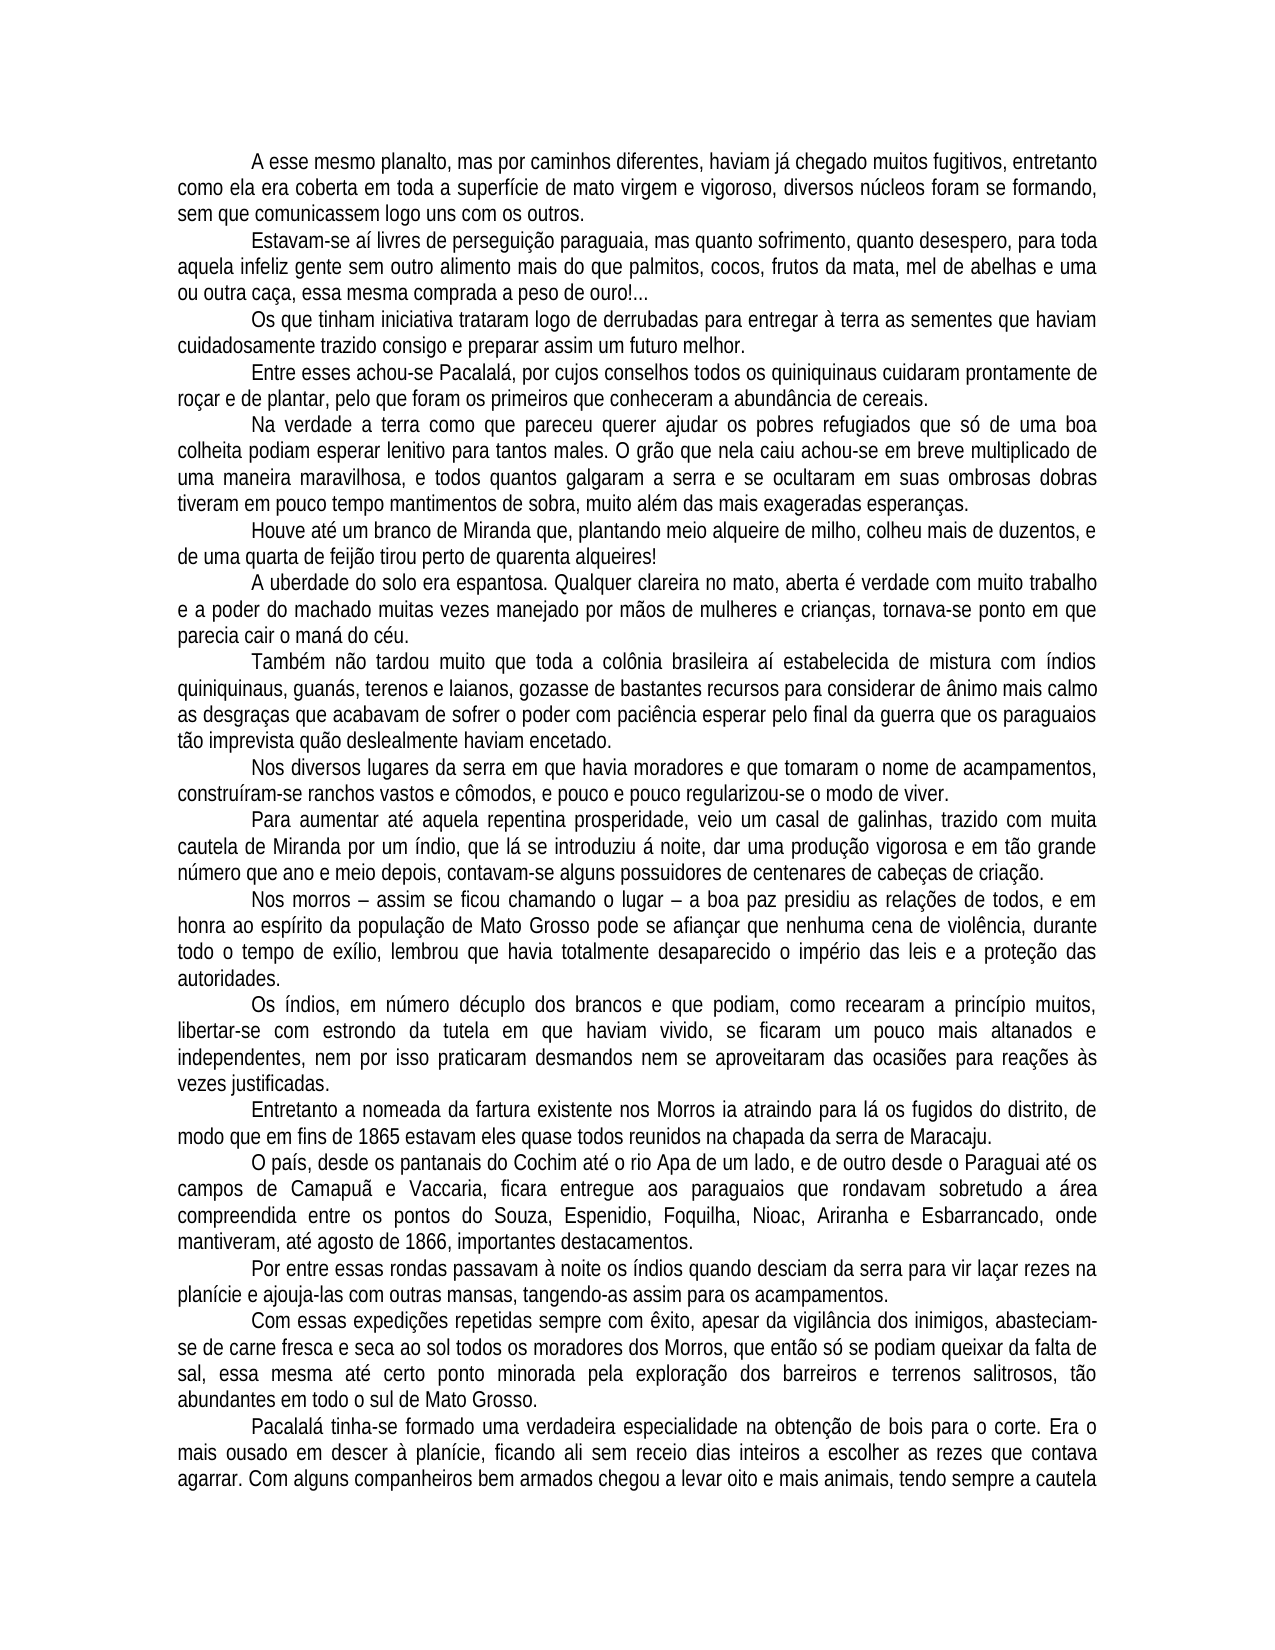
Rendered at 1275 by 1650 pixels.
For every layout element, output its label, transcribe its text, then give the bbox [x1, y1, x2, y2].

text A uberdade do solo era espantosa. Qualquer clareira no mato, aberta é verdade com muito trabalho e a poder do machado muitas vezes manejado por mãos de mulheres e crianças, tornava-se ponto em que parecia cair o maná do céu. [177, 569, 1098, 648]
text Entre esses achou-se Pacalalá, por cujos conselhos todos os quiniquinaus cuidaram prontamente de roçar e de plantar, pelo que foram os primeiros que conheceram a abundância de cereais. [177, 358, 1098, 411]
text Os que tinham iniciativa trataram logo de derrubadas para entregar à terra as sementes que haviam cuidadosamente trazido consigo e preparar assim um futuro melhor. [177, 306, 1098, 358]
text Na verdade a terra como que pareceu querer ajudar os pobres refugiados que só de uma boa colheita podiam esperar lenitivo para tantos males. O grão que nela caiu achou-se em breve multiplicado de uma maneira maravilhosa, e todos quantos galgaram a serra e se ocultaram em suas ombrosas dobras tiveram em pouco tempo mantimentos de sobra, muito além das mais exageradas esperanças. [177, 411, 1098, 517]
text O país, desde os pantanais do Cochim até o rio Apa de um lado, e de outro desde o Paraguai até os campos de Camapuã e Vaccaria, ficara entregue aos paraguaios que rondavam sobretudo a área compreendida entre os pontos do Souza, Espenidio, Foquilha, Nioac, Ariranha e Esbarrancado, onde mantiveram, até agosto de 1866, importantes destacamentos. [177, 1149, 1098, 1254]
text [177, 1413, 1098, 1492]
text Com essas expedições repetidas sempre com êxito, apesar da vigilância dos inimigos, abasteciam-se de carne fresca e seca ao sol todos os moradores dos Morros, que então só se podiam queixar da falta de sal, essa mesma até certo ponto minorada pela exploração dos barreiros e terrenos salitrosos, tão abundantes em todo o sul de Mato Grosso. [177, 1307, 1098, 1413]
text A esse mesmo planalto, mas por caminhos diferentes, haviam já chegado muitos fugitivos, entretanto como ela era coberta em toda a superfície de mato virgem e vigoroso, diversos núcleos foram se formando, sem que comunicassem logo uns com os outros. [177, 148, 1098, 227]
text Por entre essas rondas passavam à noite os índios quando desciam da serra para vir laçar rezes na planície e ajouja-las com outras mansas, tangendo-as assim para os acampamentos. [177, 1254, 1098, 1307]
text Para aumentar até aquela repentina prosperidade, veio um casal de galinhas, trazido com muita cautela de Miranda por um índio, que lá se introduziu á noite, dar uma produção vigorosa e em tão grande número que ano e meio depois, contavam-se alguns possuidores de centenares de cabeças de criação. [177, 806, 1098, 886]
text Houve até um branco de Miranda que, plantando meio alqueire de milho, colheu mais de duzentos, e de uma quarta de feijão tirou perto de quarenta alqueires! [177, 517, 1098, 569]
text Entretanto a nomeada da fartura existente nos Morros ia atraindo para lá os fugidos do distrito, de modo que em fins de 1865 estavam eles quase todos reunidos na chapada da serra de Maracaju. [177, 1096, 1098, 1149]
text Os índios, em número décuplo dos brancos e que podiam, como recearam a princípio muitos, libertar-se com estrondo da tutela em que haviam vivido, se ficaram um pouco mais altanados e independentes, nem por isso praticaram desmandos nem se aproveitaram das ocasiões para reações às vezes justificadas. [177, 991, 1098, 1096]
text Também não tardou muito que toda a colônia brasileira aí estabelecida de mistura com índios quiniquinaus, guanás, terenos e laianos, gozasse de bastantes recursos para considerar de ânimo mais calmo as desgraças que acabavam de sofrer o poder com paciência esperar pelo final da guerra que os paraguaios tão imprevista quão deslealmente haviam encetado. [177, 648, 1098, 754]
text Estavam-se aí livres de perseguição paraguaia, mas quanto sofrimento, quanto desespero, para toda aquela infeliz gente sem outro alimento mais do que palmitos, cocos, frutos da mata, mel de abelhas e uma ou outra caça, essa mesma comprada a peso de ouro!... [177, 227, 1098, 306]
text Nos diversos lugares da serra em que havia moradores e que tomaram o nome de acampamentos, construíram-se ranchos vastos e cômodos, e pouco e pouco regularizou-se o modo de viver. [177, 754, 1098, 806]
text Nos morros – assim se ficou chamando o lugar – a boa paz presidiu as relações de todos, e em honra ao espírito da população de Mato Grosso pode se afiançar que nenhuma cena de violência, durante todo o tempo de exílio, lembrou que havia totalmente desaparecido o império das leis e a proteção das autoridades. [177, 886, 1098, 991]
